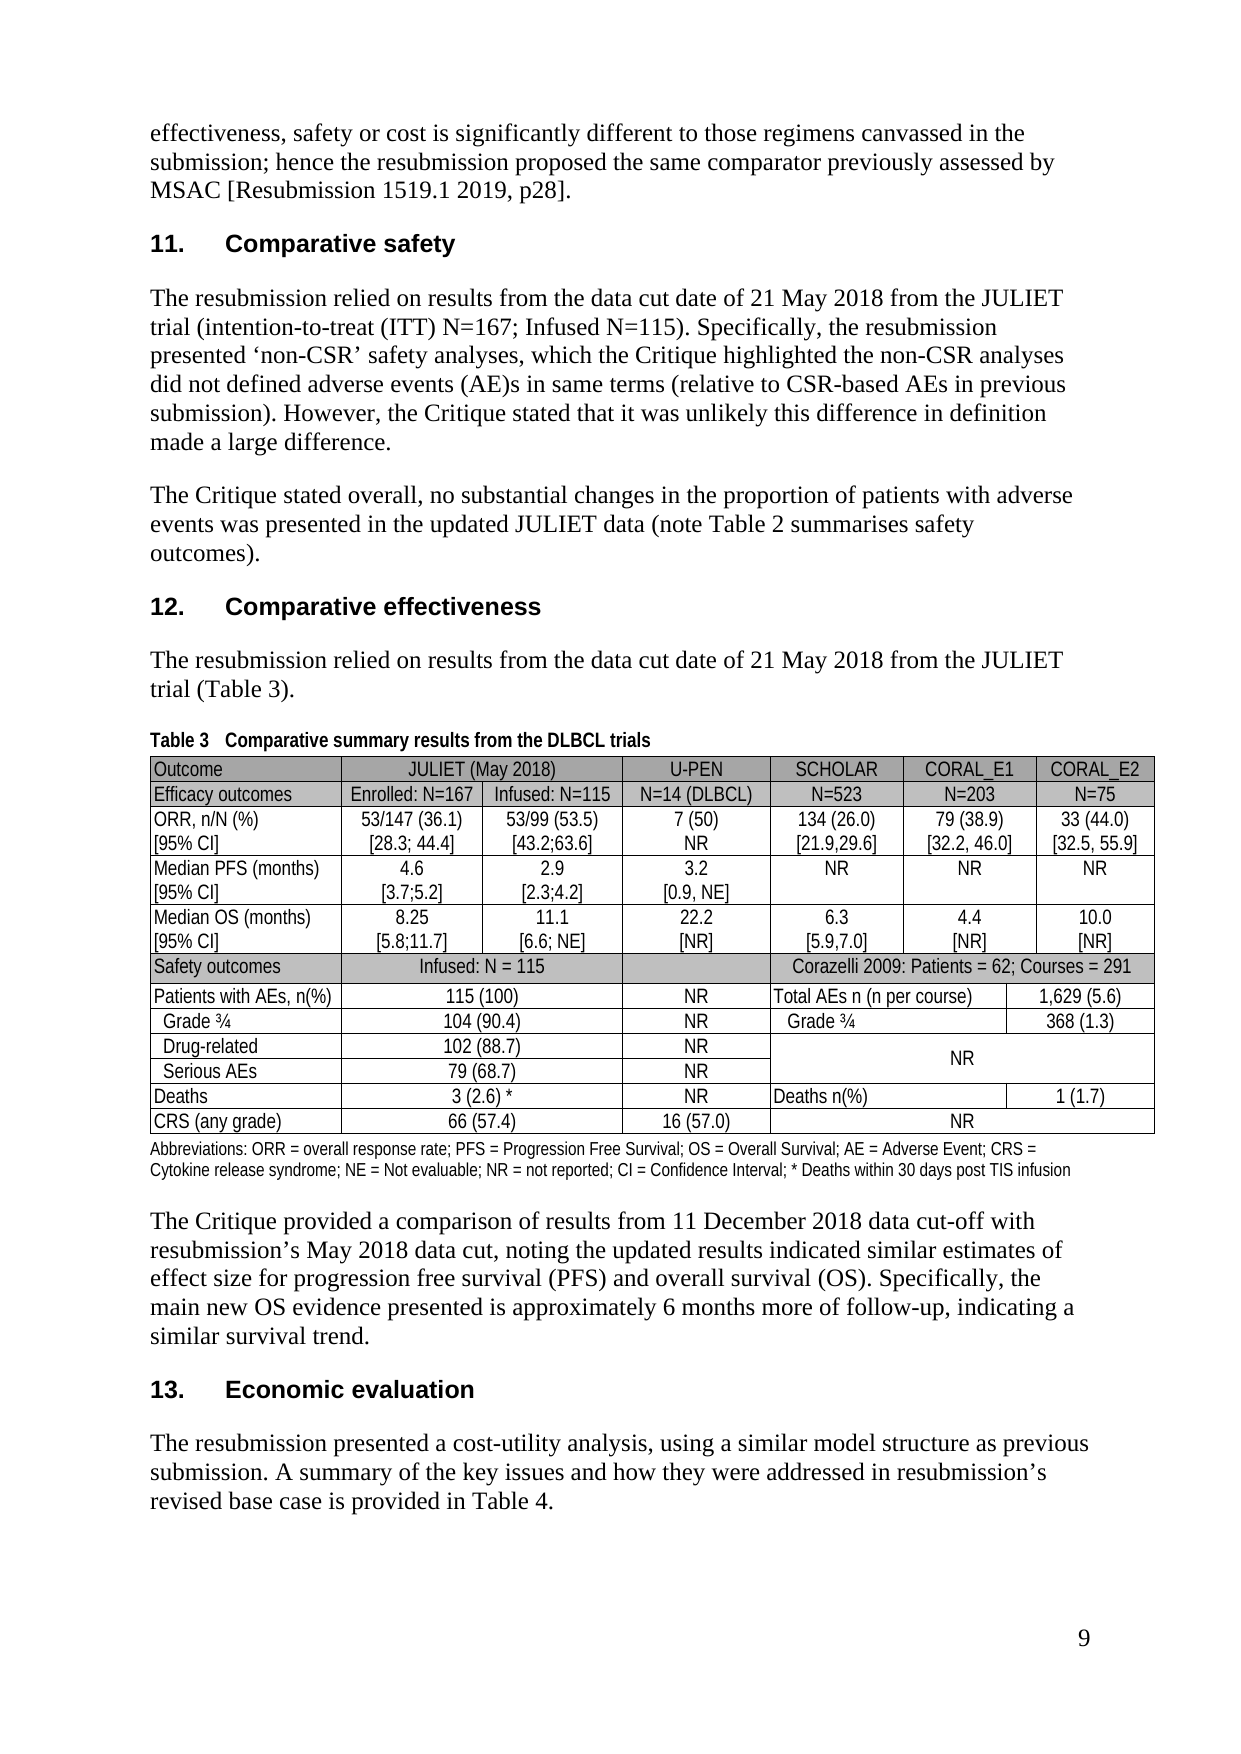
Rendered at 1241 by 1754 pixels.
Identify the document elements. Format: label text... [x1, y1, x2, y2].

table_header Outcome [151, 757, 341, 781]
table_cell 16 (57.0) [623, 1109, 770, 1133]
text Abbreviations: ORR = overall response rate; PFS = Progression Free Survival; OS = Overall Survival; AE = Adverse Event; CRS = Cytokine release syndrome; NE = Not evaluable; NR = not reported; CI = Confidence Interval; * Deaths within 30 days post TIS infusion [150, 1138, 1090, 1181]
table_cell N=75 [1037, 782, 1154, 806]
table_cell 79 (68.7) [342, 1059, 622, 1083]
table_cell N=523 [771, 782, 903, 806]
table_cell NR [904, 856, 1036, 904]
table_cell 2.9 [2.3;4.2] [483, 856, 622, 904]
table_cell 1,629 (5.6) [1007, 984, 1154, 1008]
table_cell Infused: N = 115 [342, 954, 622, 983]
table_cell Serious AEs [151, 1059, 341, 1083]
table_cell 33 (44.0) [32.5, 55.9] [1037, 807, 1154, 855]
table_cell NR [623, 1034, 770, 1058]
table_cell 3 (2.6) * [342, 1084, 622, 1108]
table_cell Median OS (months) [95% CI] [151, 905, 341, 953]
subtitle Comparative effectiveness [150, 592, 1090, 621]
table_cell 102 (88.7) [342, 1034, 622, 1058]
table_header CORAL_E2 [1037, 757, 1154, 781]
table_cell 10.0 [NR] [1037, 905, 1154, 953]
table_cell Enrolled: N=167 [342, 782, 482, 806]
table_cell Total AEs n (n per course) [771, 984, 1006, 1008]
table_cell 104 (90.4) [342, 1009, 622, 1033]
text The resubmission presented a cost-utility analysis, using a similar model structure as previous submission. A summary of the key issues and how they were addressed in resubmission’s revised base case is provided in Table 4. [150, 1428, 1090, 1515]
table_cell [623, 954, 770, 983]
table_cell 1 (1.7) [1007, 1084, 1154, 1108]
table_cell 11.1 [6.6; NE] [483, 905, 622, 953]
table_cell Drug-related [151, 1034, 341, 1058]
table_cell Deaths [151, 1084, 341, 1108]
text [150, 118, 1090, 204]
table_cell 368 (1.3) [1007, 1009, 1154, 1033]
table_header CORAL_E1 [904, 757, 1036, 781]
table_cell 8.25 [5.8;11.7] [342, 905, 482, 953]
table_cell NR [771, 1109, 1154, 1133]
text The Critique provided a comparison of results from 11 December 2018 data cut-off with resubmission’s May 2018 data cut, noting the updated results indicated similar estimates of effect size for progression free survival (PFS) and overall survival (OS). Specifically, the main new OS evidence presented is approximately 6 months more of follow-up, indicating a similar survival trend. [150, 1206, 1090, 1350]
table_cell N=203 [904, 782, 1036, 806]
table_header SCHOLAR [771, 757, 903, 781]
table_cell NR [1037, 856, 1154, 904]
table_cell ORR, n/N (%) [95% CI] [151, 807, 341, 855]
table_cell 134 (26.0) [21.9,29.6] [771, 807, 903, 855]
text Table 3 Comparative summary results from the DLBCL trials [150, 728, 1090, 752]
table_cell Grade ¾ [151, 1009, 341, 1033]
table_cell NR [771, 856, 903, 904]
table_cell NR [623, 1084, 770, 1108]
table_cell Efficacy outcomes [151, 782, 341, 806]
table_header JULIET (May 2018) [342, 757, 622, 781]
table_cell 22.2 [NR] [623, 905, 770, 953]
table_cell 3.2 [0.9, NE] [623, 856, 770, 904]
text The resubmission relied on results from the data cut date of 21 May 2018 from the JULIET trial (intention-to-treat (ITT) N=167; Infused N=115). Specifically, the resubmission presented ‘non-CSR’ safety analyses, which the Critique highlighted the non-CSR analyses did not defined adverse events (AE)s in same terms (relative to CSR-based AEs in previous submission). However, the Critique stated that it was unlikely this difference in definition made a large difference. [150, 283, 1090, 456]
table_cell Safety outcomes [151, 954, 341, 983]
table_cell NR [623, 1059, 770, 1083]
subtitle Economic evaluation [150, 1375, 1090, 1403]
table_cell 53/147 (36.1) [28.3; 44.4] [342, 807, 482, 855]
table_cell NR [623, 984, 770, 1008]
table_cell 66 (57.4) [342, 1109, 622, 1133]
table_cell 79 (38.9) [32.2, 46.0] [904, 807, 1036, 855]
table_cell 4.4 [NR] [904, 905, 1036, 953]
table_cell Patients with AEs, n(%) [151, 984, 341, 1008]
text The Critique stated overall, no substantial changes in the proportion of patients with adverse events was presented in the updated JULIET data (note Table 2 summarises safety outcomes). [150, 481, 1090, 567]
subtitle Comparative safety [150, 229, 1090, 258]
table_cell N=14 (DLBCL) [623, 782, 770, 806]
table_cell Grade ¾ [771, 1009, 1006, 1033]
text The resubmission relied on results from the data cut date of 21 May 2018 from the JULIET trial (Table 3). [150, 646, 1090, 703]
table_cell 115 (100) [342, 984, 622, 1008]
table_cell Median PFS (months) [95% CI] [151, 856, 341, 904]
table_cell Deaths n(%) [771, 1084, 1006, 1108]
table_cell NR [771, 1034, 1154, 1083]
table_cell NR [623, 1009, 770, 1033]
table_cell 53/99 (53.5) [43.2;63.6] [483, 807, 622, 855]
table_cell Corazelli 2009: Patients = 62; Courses = 291 [771, 954, 1154, 983]
table_cell 6.3 [5.9,7.0] [771, 905, 903, 953]
table_header U-PEN [623, 757, 770, 781]
table_cell 4.6 [3.7;5.2] [342, 856, 482, 904]
table_cell Infused: N=115 [483, 782, 622, 806]
table_cell CRS (any grade) [151, 1109, 341, 1133]
table_cell 7 (50) NR [623, 807, 770, 855]
